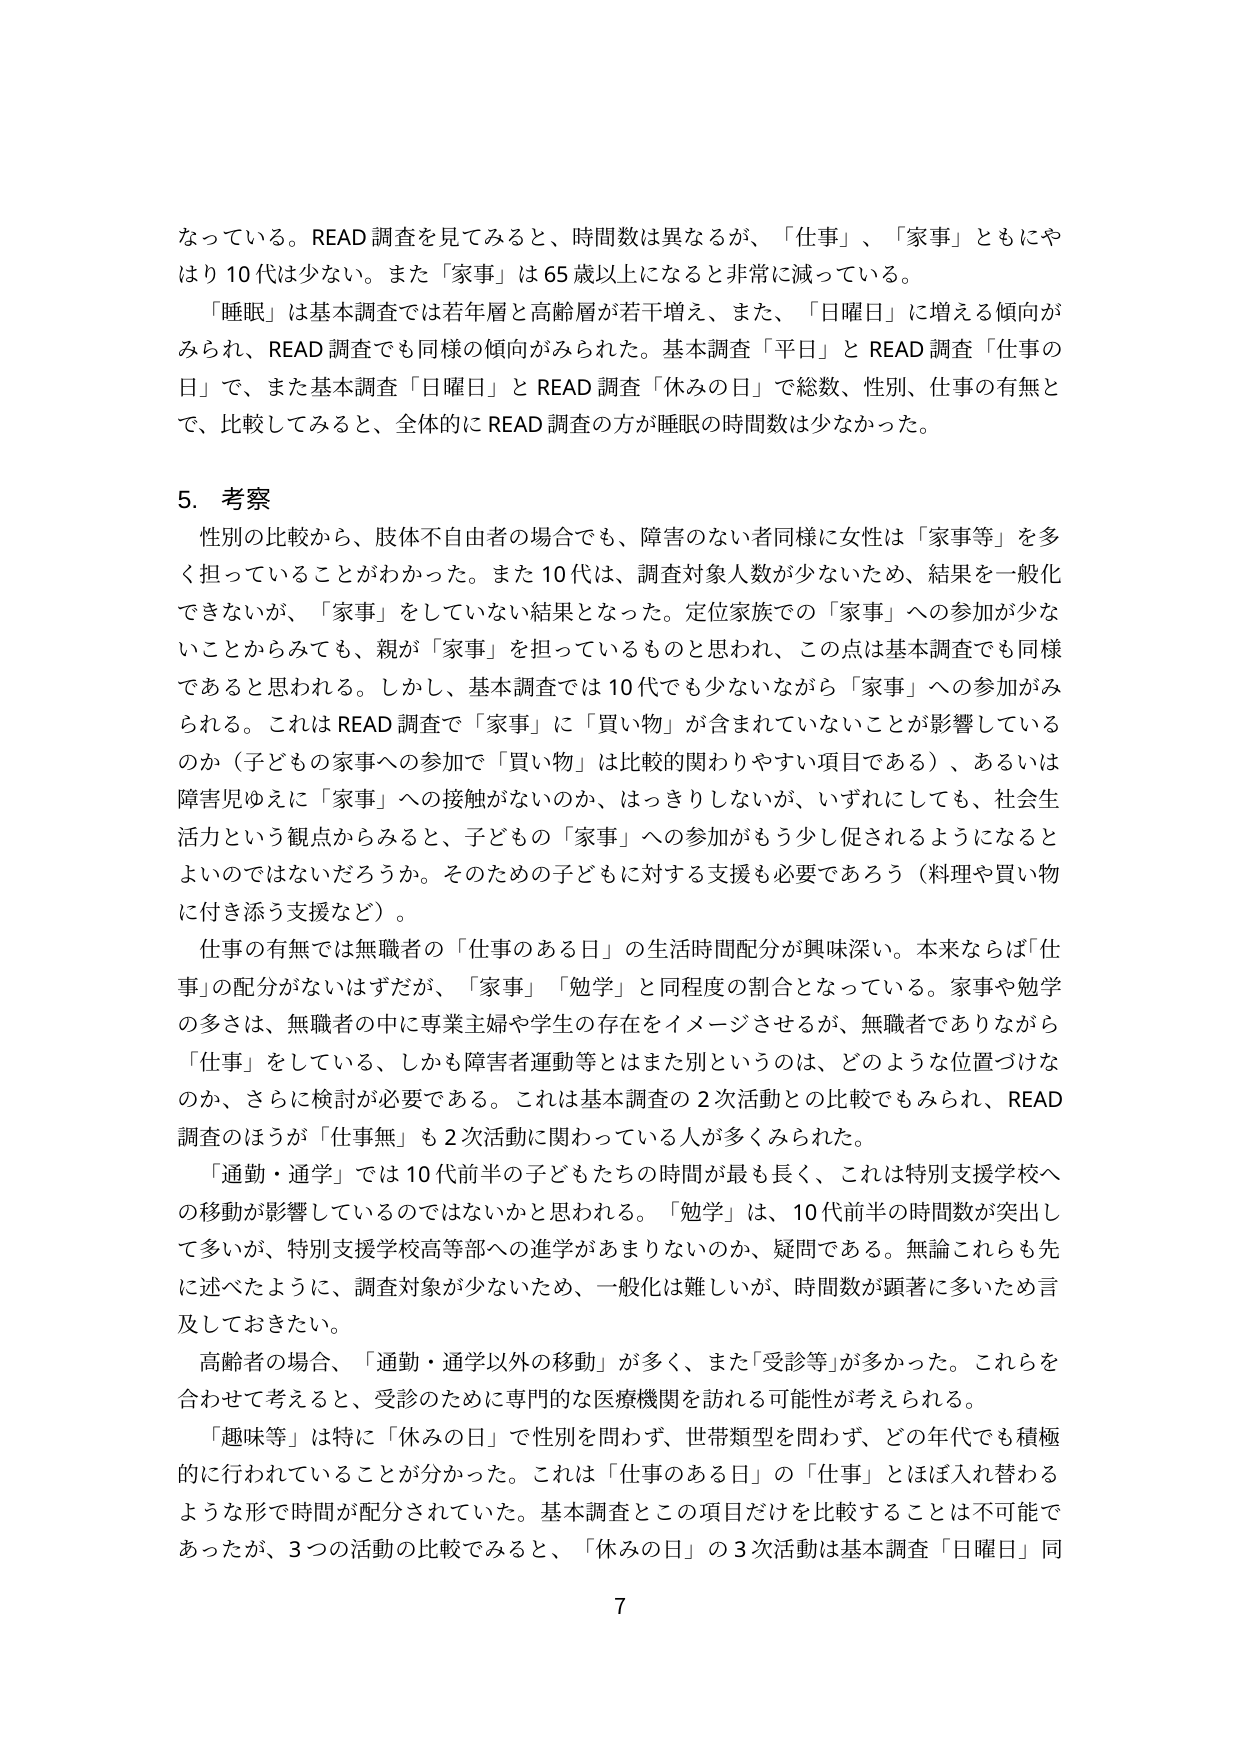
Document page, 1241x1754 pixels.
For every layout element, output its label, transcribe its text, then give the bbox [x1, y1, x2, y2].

text 性別の比較から、肢体不自由者の場合でも、障害のない者同様に女性は「家事等」を多く担っていることがわかった。また10代は、調査対象人数が少ないため、結果を一般化できないが、「家事」をしていない結果となった。定位家族での「家事」への参加が少ないことからみても、親が「家事」を担っているものと思われ、この点は基本調査でも同様であると思われる。しかし、基本調査では10代でも少ないながら「家事」への参加がみられる。これはREAD調査で「家事」に「買い物」が含まれていないことが影響しているのか（子どもの家事への参加で「買い物」は比較的関わりやすい項目である）、あるいは障害児ゆえに「家事」への接触がないのか、はっきりしないが、いずれにしても、社会生活力という観点からみると、子どもの「家事」への参加がもう少し促されるようになるとよいのではないだろうか。そのための子どもに対する支援も必要であろう（料理や買い物に付き添う支援など）。 [177, 517, 1063, 929]
text 高齢者の場合、「通勤・通学以外の移動」が多く、また｢受診等｣が多かった。これらを合わせて考えると、受診のために専門的な医療機関を訪れる可能性が考えられる。 [177, 1342, 1063, 1417]
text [177, 217, 1063, 292]
text 「通勤・通学」では10代前半の子どもたちの時間が最も長く、これは特別支援学校への移動が影響しているのではないかと思われる。「勉学」は、10代前半の時間数が突出して多いが、特別支援学校高等部への進学があまりないのか、疑問である。無論これらも先に述べたように、調査対象が少ないため、一般化は難しいが、時間数が顕著に多いため言及しておきたい。 [177, 1154, 1063, 1342]
text 仕事の有無では無職者の「仕事のある日」の生活時間配分が興味深い。本来ならば｢仕事｣の配分がないはずだが、「家事」「勉学」と同程度の割合となっている。家事や勉学の多さは、無職者の中に専業主婦や学生の存在をイメージさせるが、無職者でありながら「仕事」をしている、しかも障害者運動等とはまた別というのは、どのような位置づけなのか、さらに検討が必要である。これは基本調査の2次活動との比較でもみられ、READ調査のほうが「仕事無」も2次活動に関わっている人が多くみられた。 [177, 929, 1063, 1154]
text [177, 1417, 1063, 1567]
text 「睡眠」は基本調査では若年層と高齢層が若干増え、また、「日曜日」に増える傾向がみられ、READ調査でも同様の傾向がみられた。基本調査「平日」とREAD調査「仕事の日」で、また基本調査「日曜日」とREAD調査「休みの日」で総数、性別、仕事の有無とで、比較してみると、全体的にREAD調査の方が睡眠の時間数は少なかった。 [177, 292, 1063, 442]
subtitle 考察 [177, 479, 1063, 517]
